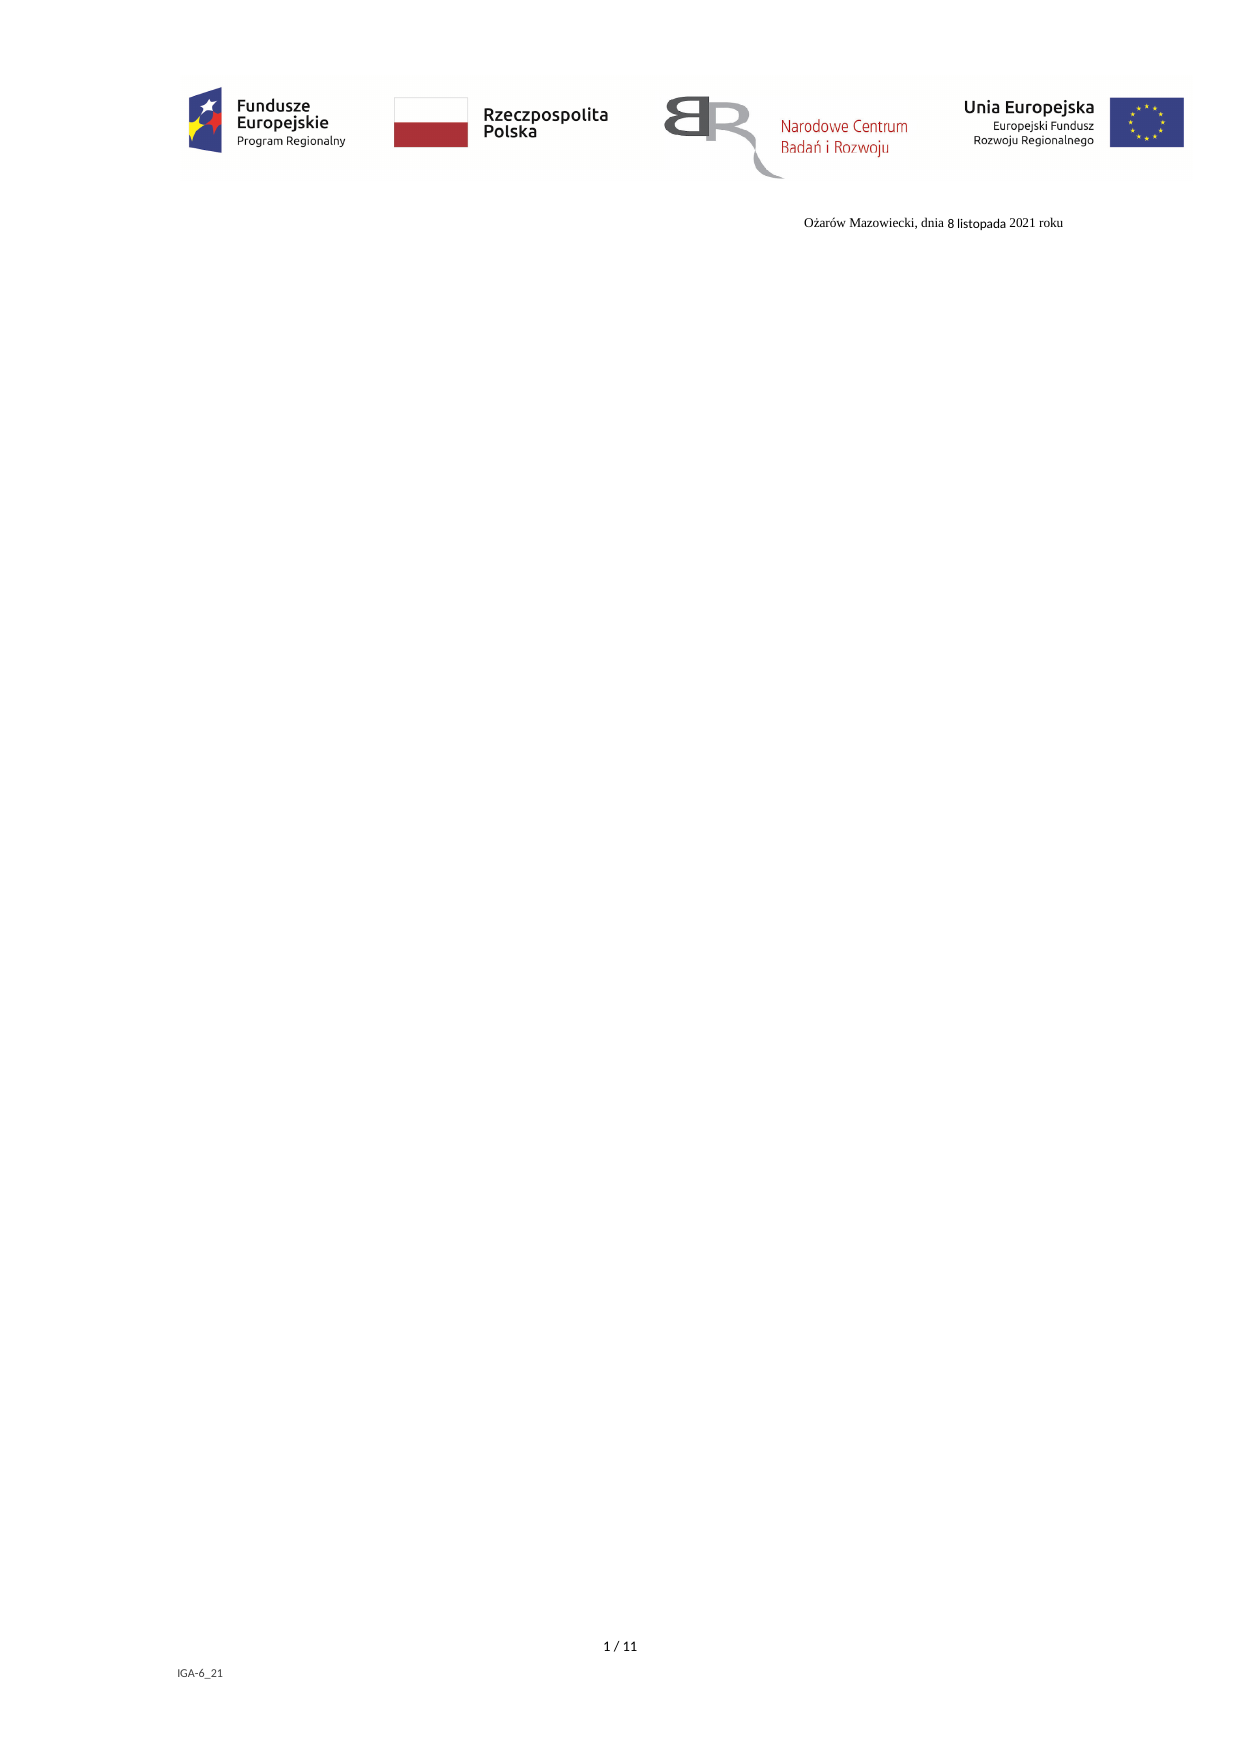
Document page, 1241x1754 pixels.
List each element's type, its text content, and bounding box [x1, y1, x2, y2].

text Ożarów Mazowiecki, dnia 8 listopada 2021 roku [177, 148, 1063, 232]
picture [180, 75, 1194, 181]
